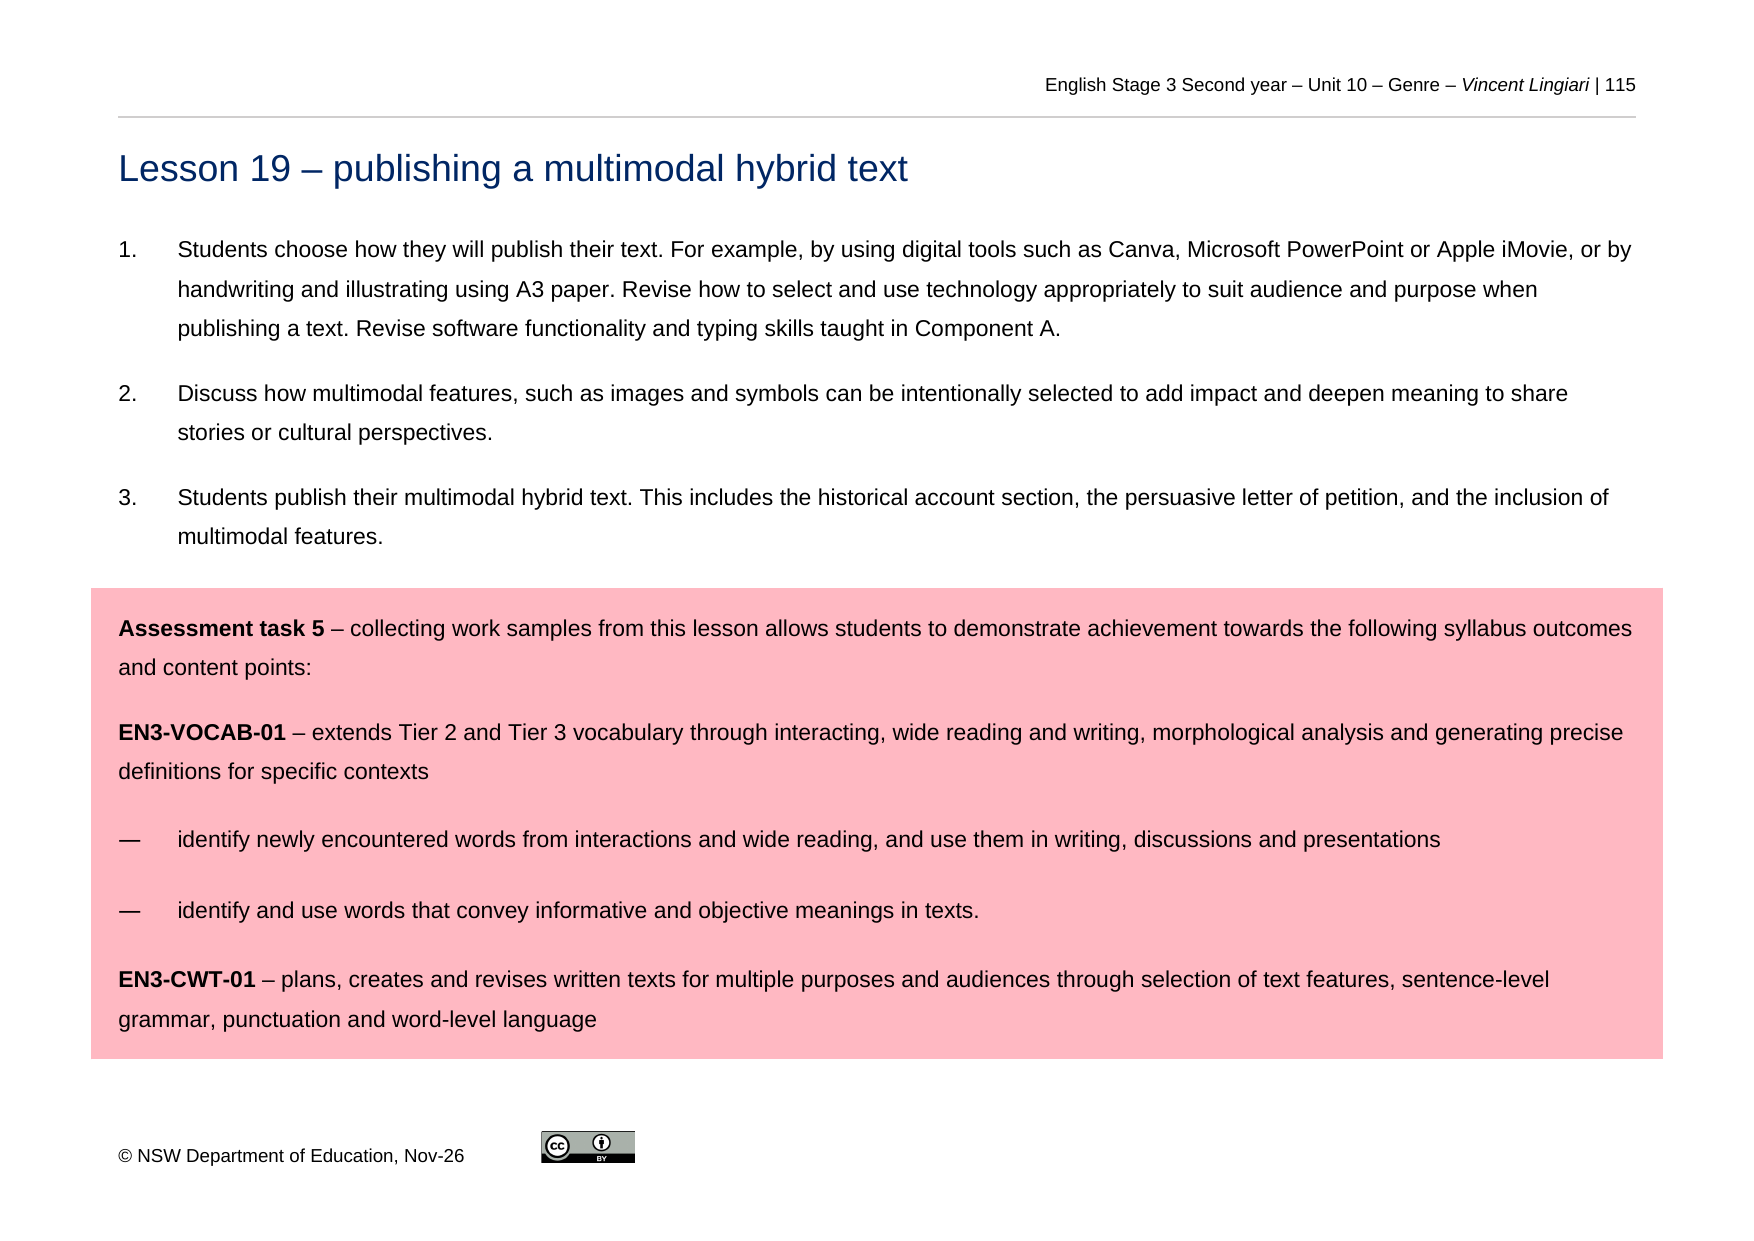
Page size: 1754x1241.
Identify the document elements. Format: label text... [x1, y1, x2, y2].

subtitle Lesson 19 – publishing a multimodal hybrid text [118, 147, 1636, 190]
picture [541, 1131, 635, 1163]
text Assessment task 5 – collecting work samples from this lesson allows students to demonstrate achievement towards the following syllabus outcomes and content points: [97, 594, 1657, 681]
text EN3-CWT-01 – plans, creates and revises written texts for multiple purposes and audiences through selection of text features, sentence-level grammar, punctuation and word-level language [97, 939, 1657, 1053]
list Students publish their multimodal hybrid text. This includes the historical account section, the persuasive letter of petition, and the inclusion of multimodal features. [118, 484, 1636, 549]
list identify newly encountered words from interactions and wide reading, and use them in writing, discussions and presentations [97, 796, 1657, 854]
text EN3-VOCAB-01 – extends Tier 2 and Tier 3 vocabulary through interacting, wide reading and writing, morphological analysis and generating precise definitions for specific contexts [97, 692, 1657, 784]
list identify and use words that convey informative and objective meanings in texts. [97, 867, 1657, 926]
list Discuss how multimodal features, such as images and symbols can be intentionally selected to add impact and deepen meaning to share stories or cultural perspectives. [118, 380, 1636, 446]
list Students choose how they will publish their text. For example, by using digital tools such as Canva, Microsoft PowerPoint or Apple iMovie, or by handwriting and illustrating using A3 paper. Revise how to select and use technology appropriately to suit audience and purpose when publishing a text. Revise software functionality and typing skills taught in Component A. [118, 236, 1636, 342]
